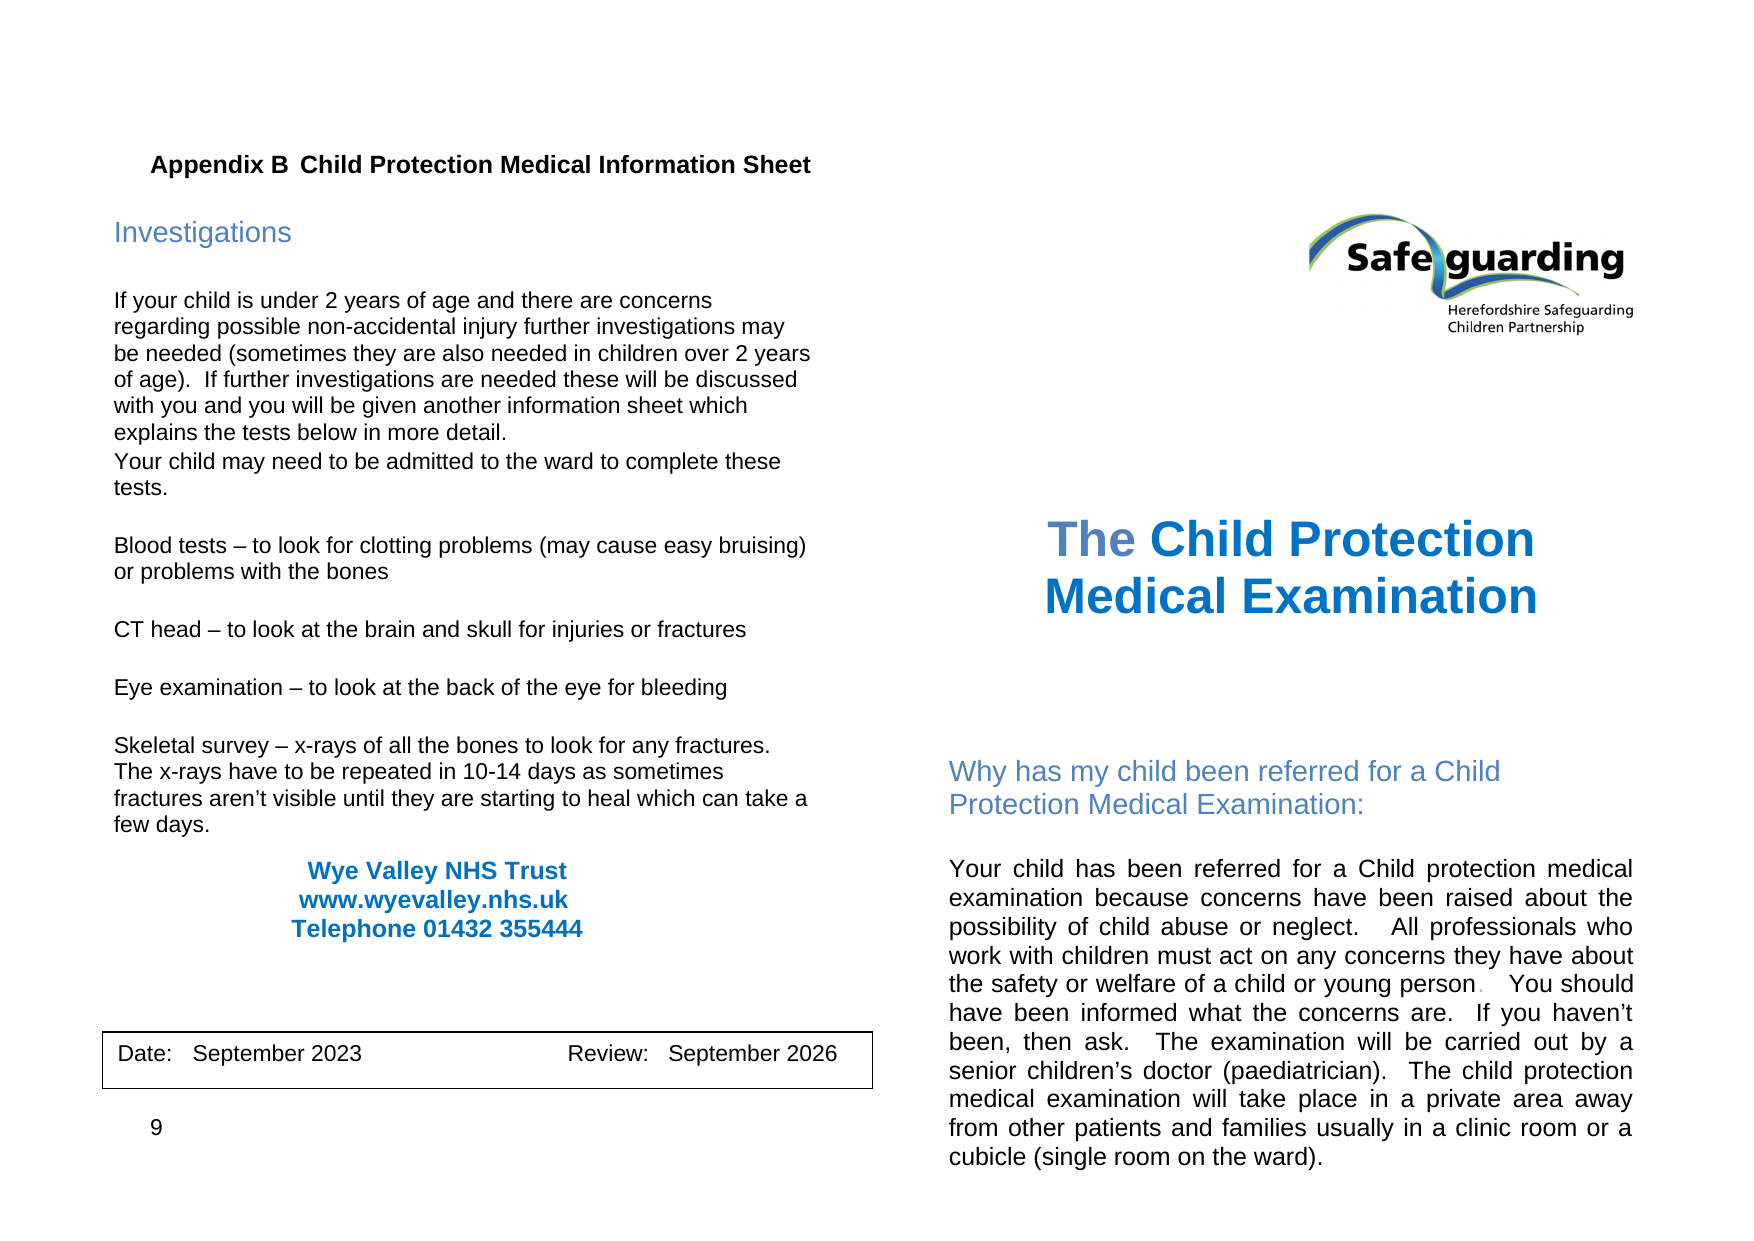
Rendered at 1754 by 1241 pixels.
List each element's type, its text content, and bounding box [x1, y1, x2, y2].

text Appendix B Child Protection Medical Information Sheet [150, 150, 840, 179]
picture [1309, 212, 1635, 337]
